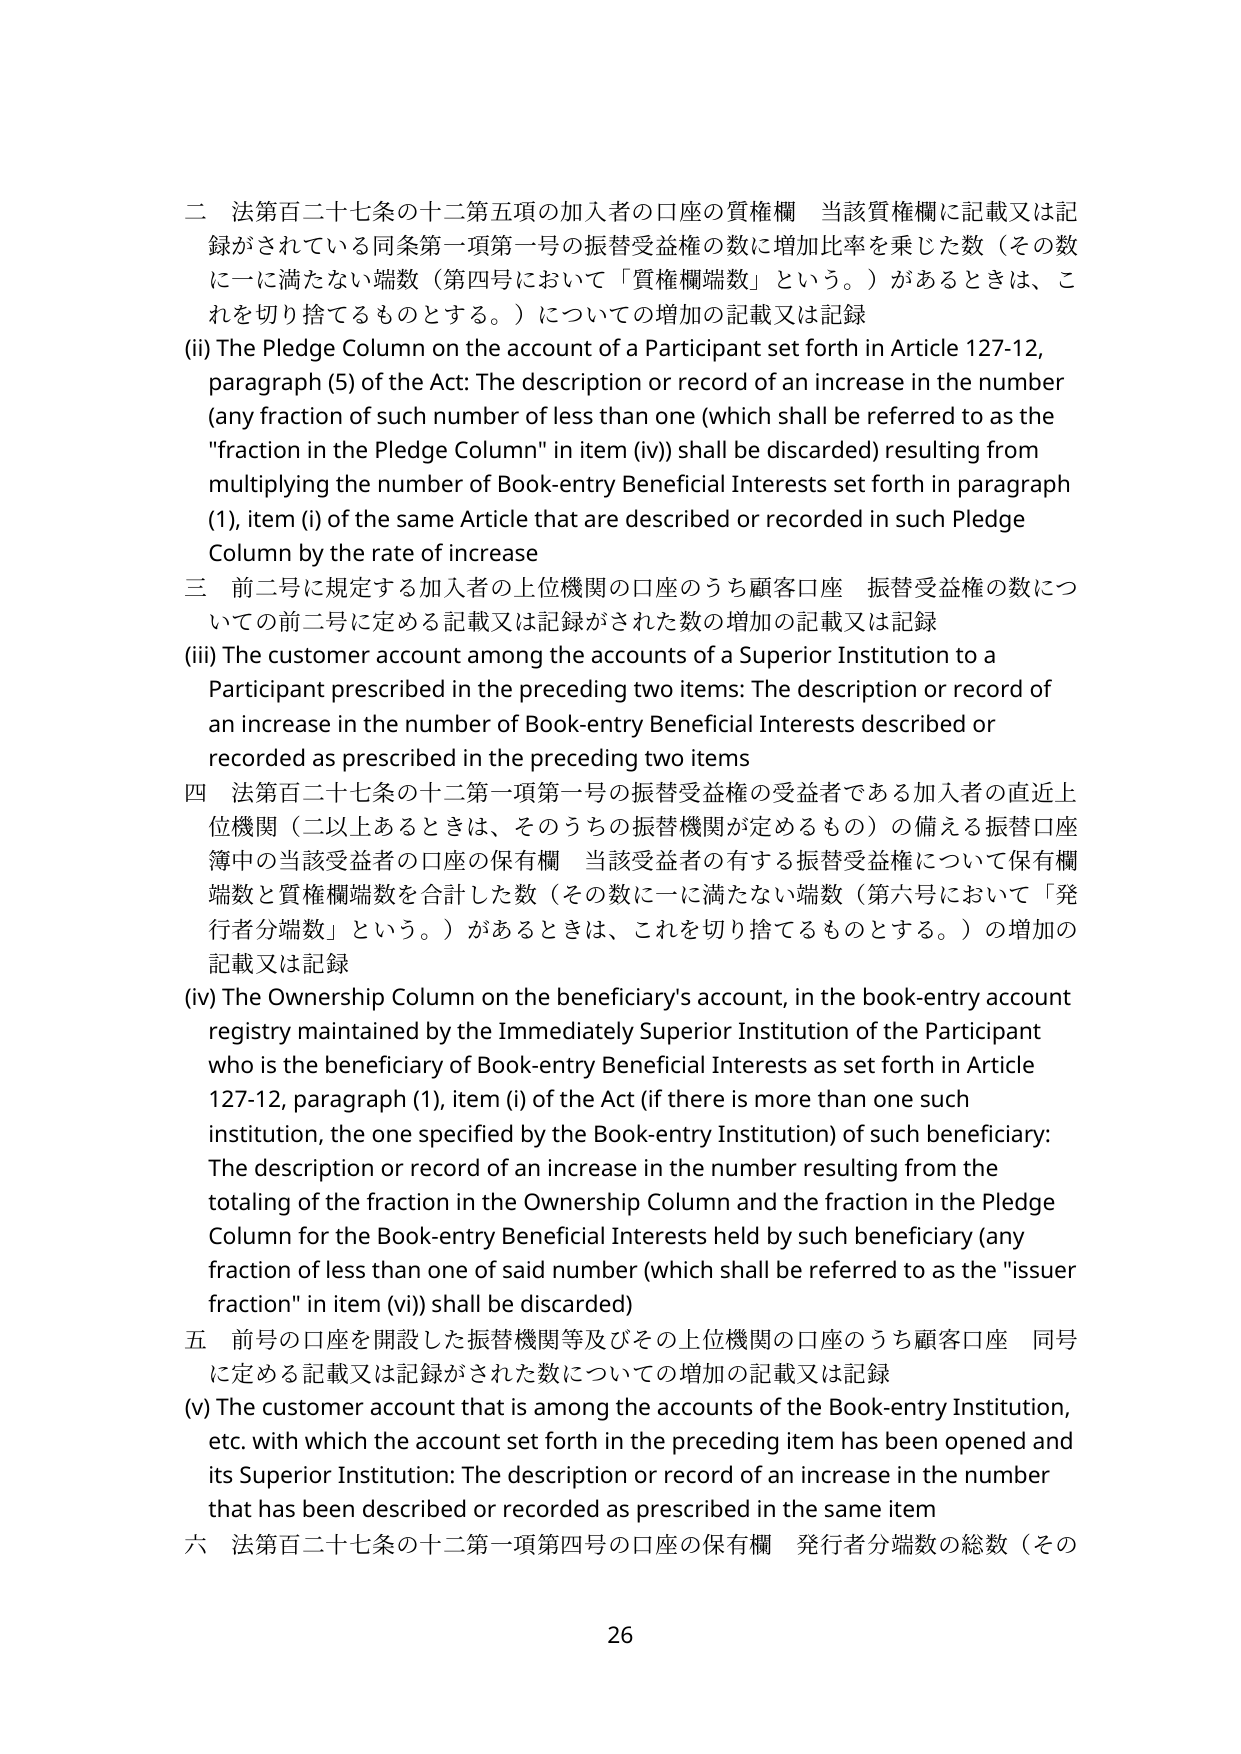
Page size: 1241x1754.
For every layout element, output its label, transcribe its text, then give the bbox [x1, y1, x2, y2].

text (v) The customer account that is among the accounts of the Book-entry Institution, etc. with which the account set forth in the preceding item has been opened and its Superior Institution: The description or record of an increase in the number that has been described or recorded as prescribed in the same item [184, 1389, 1079, 1526]
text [184, 1526, 1079, 1560]
text 三 前二号に規定する加入者の上位機関の口座のうち顧客口座 振替受益権の数についての前二号に定める記載又は記録がされた数の増加の記載又は記録 [184, 569, 1079, 638]
text 五 前号の口座を開設した振替機関等及びその上位機関の口座のうち顧客口座 同号に定める記載又は記録がされた数についての増加の記載又は記録 [184, 1321, 1079, 1389]
text (iii) The customer account among the accounts of a Superior Institution to a Participant prescribed in the preceding two items: The description or record of an increase in the number of Book-entry Beneficial Interests described or recorded as prescribed in the preceding two items [184, 638, 1079, 774]
text (ii) The Pledge Column on the account of a Participant set forth in Article 127-12, paragraph (5) of the Act: The description or record of an increase in the number (any fraction of such number of less than one (which shall be referred to as the "fraction in the Pledge Column" in item (iv)) shall be discarded) resulting from multiplying the number of Book-entry Beneficial Interests set forth in paragraph (1), item (i) of the same Article that are described or recorded in such Pledge Column by the rate of increase [184, 330, 1079, 569]
text 四 法第百二十七条の十二第一項第一号の振替受益権の受益者である加入者の直近上位機関（二以上あるときは、そのうちの振替機関が定めるもの）の備える振替口座簿中の当該受益者の口座の保有欄 当該受益者の有する振替受益権について保有欄端数と質権欄端数を合計した数（その数に一に満たない端数（第六号において「発行者分端数」という。）があるときは、これを切り捨てるものとする。）の増加の記載又は記録 [184, 774, 1079, 979]
text 二 法第百二十七条の十二第五項の加入者の口座の質権欄 当該質権欄に記載又は記録がされている同条第一項第一号の振替受益権の数に増加比率を乗じた数（その数に一に満たない端数（第四号において「質権欄端数」という。）があるときは、これを切り捨てるものとする。）についての増加の記載又は記録 [184, 194, 1079, 330]
text (iv) The Ownership Column on the beneficiary's account, in the book-entry account registry maintained by the Immediately Superior Institution of the Participant who is the beneficiary of Book-entry Beneficial Interests as set forth in Article 127-12, paragraph (1), item (i) of the Act (if there is more than one such institution, the one specified by the Book-entry Institution) of such beneficiary: The description or record of an increase in the number resulting from the totaling of the fraction in the Ownership Column and the fraction in the Pledge Column for the Book-entry Beneficial Interests held by such beneficiary (any fraction of less than one of said number (which shall be referred to as the "issuer fraction" in item (vi)) shall be discarded) [184, 979, 1079, 1321]
